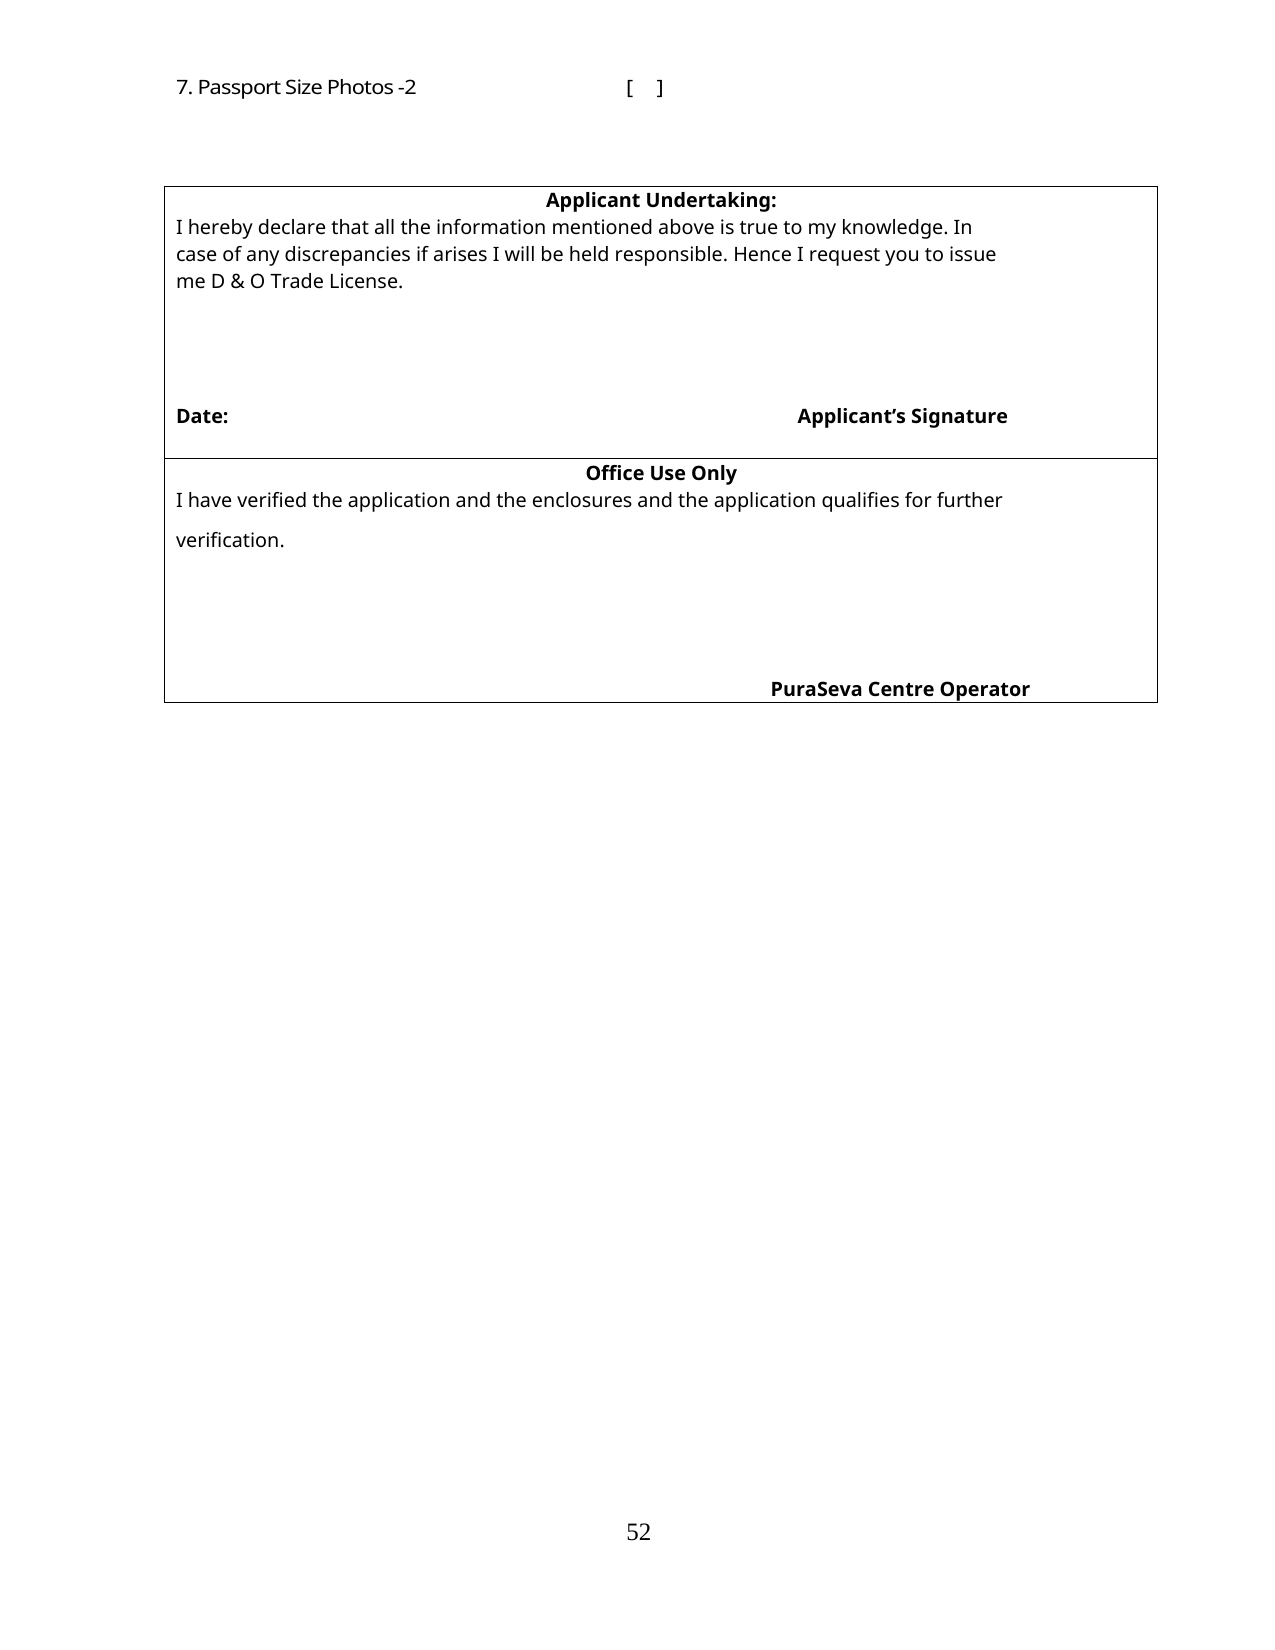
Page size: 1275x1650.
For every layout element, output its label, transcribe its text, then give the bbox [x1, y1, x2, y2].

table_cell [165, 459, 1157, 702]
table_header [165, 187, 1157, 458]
text 7. Passport Size Photos -2 [ ] [176, 73, 1101, 100]
